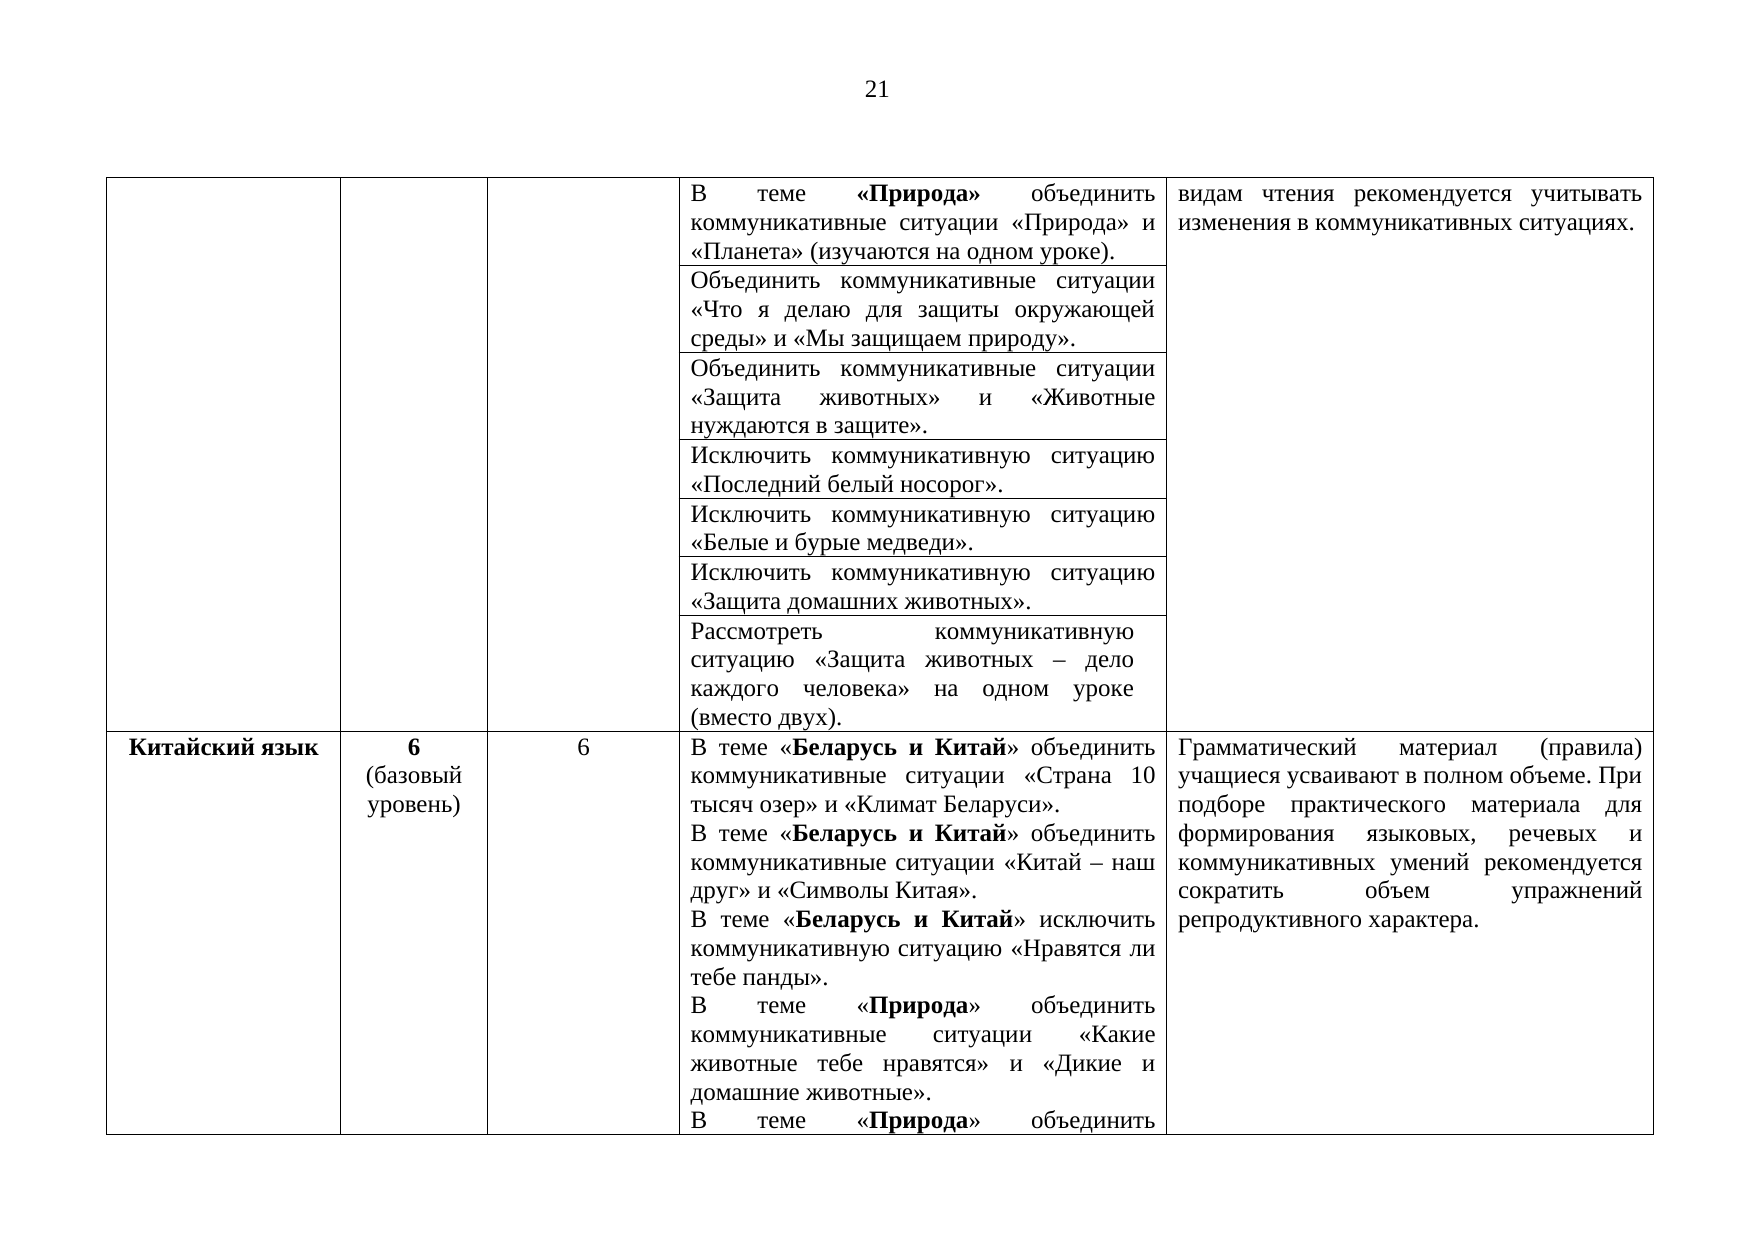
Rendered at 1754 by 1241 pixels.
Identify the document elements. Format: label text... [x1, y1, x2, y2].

table_cell Рассмотреть коммуникативную ситуацию «Защита животных – дело каждого человека» на одном уроке (вместо двух). [680, 616, 1166, 731]
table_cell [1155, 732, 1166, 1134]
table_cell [1167, 732, 1653, 1134]
table_cell Исключить коммуникативную ситуацию «Последний белый носорог». [680, 440, 1166, 498]
table_cell 6 (базовый уровень) [341, 732, 487, 1134]
table_cell Объединить коммуникативные ситуации «Что я делаю для защиты окружающей среды» и «Мы защищаем природу». [680, 266, 1166, 352]
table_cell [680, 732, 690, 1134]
table_cell Исключить коммуникативную ситуацию «Белые и бурые медведи». [680, 499, 1166, 556]
table_cell Исключить коммуникативную ситуацию «Защита домашних животных». [680, 557, 1166, 615]
table_cell 6 [488, 732, 679, 1134]
table_cell Объединить коммуникативные ситуации «Защита животных» и «Животные нуждаются в защите». [680, 353, 1166, 439]
table_cell Китайский язык [107, 732, 340, 1134]
table_cell В теме «Природа» объединить коммуникативные ситуации «Природа» и «Планета» (изучаются на одном уроке). [680, 178, 1166, 264]
